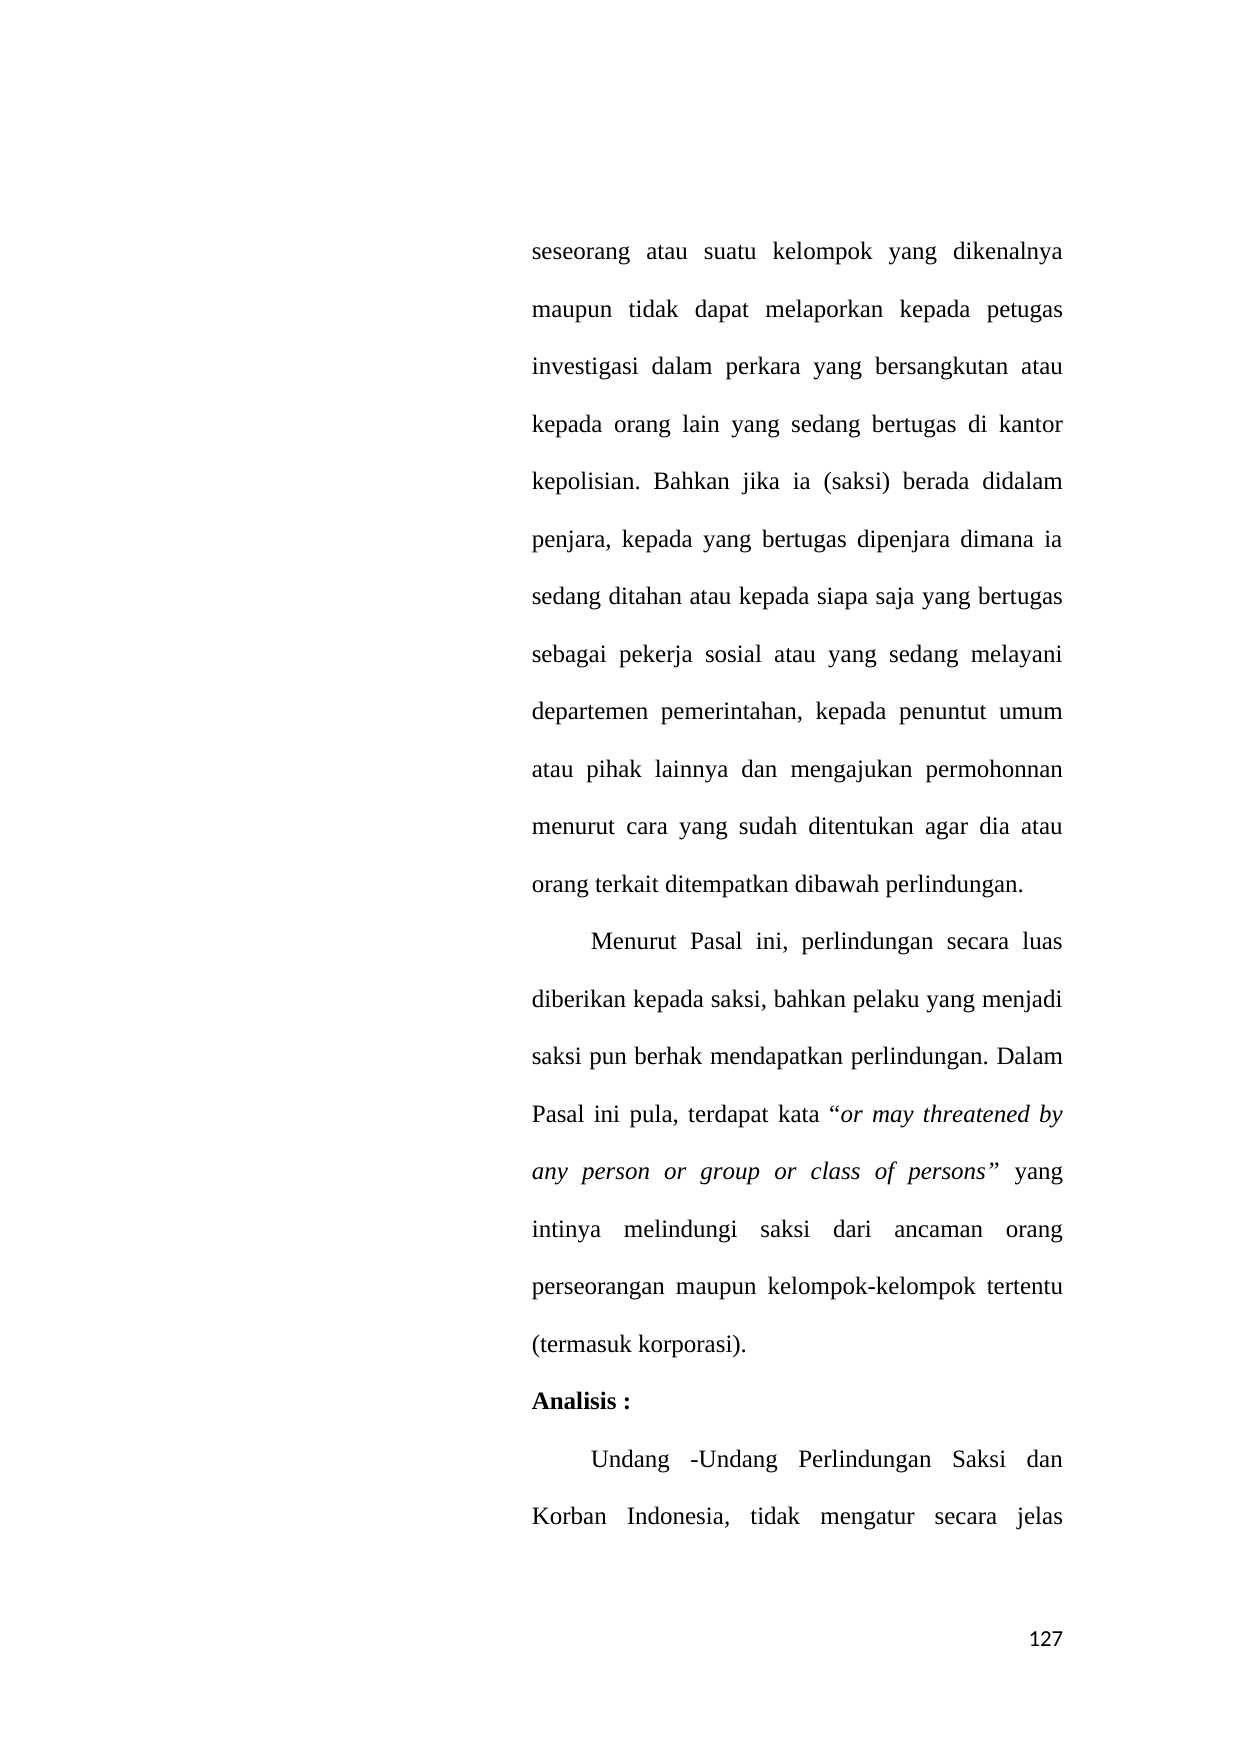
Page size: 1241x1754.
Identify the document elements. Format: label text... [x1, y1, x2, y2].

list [532, 236, 1063, 897]
list Menurut Pasal ini, perlindungan secara luas diberikan kepada saksi, bahkan pelaku yang menjadi saksi pun berhak mendapatkan perlindungan. Dalam Pasal ini pula, terdapat kata “or may threatened by any person or group or class of persons” yang intinya melindungi saksi dari ancaman orang perseorangan maupun kelompok-kelompok tertentu (termasuk korporasi). [532, 926, 1063, 1357]
list Analisis : [472, 1386, 1063, 1415]
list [532, 1444, 1063, 1530]
